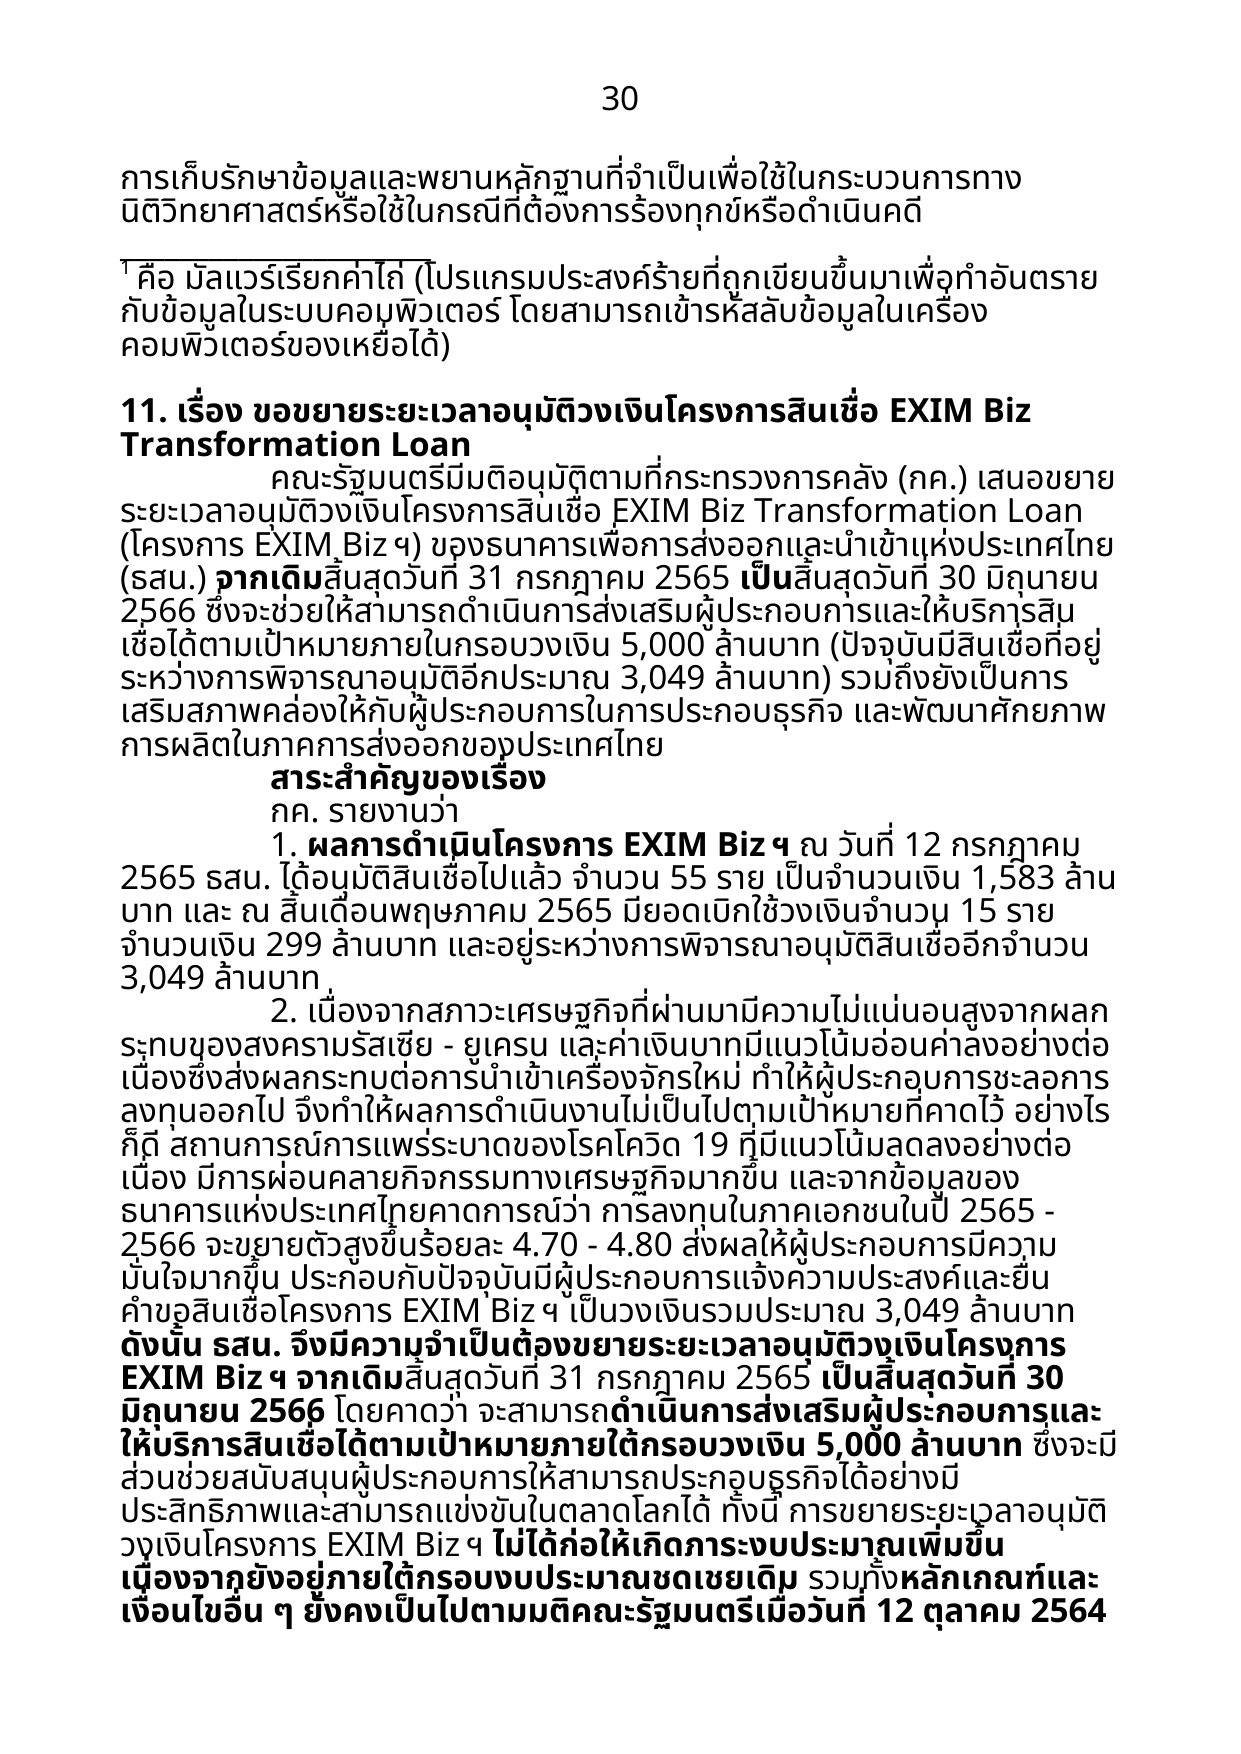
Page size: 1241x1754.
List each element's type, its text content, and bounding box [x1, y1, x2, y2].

text 2. เนื่องจากสภาวะเศรษฐกิจที่ผ่านมามีความไม่แน่นอนสูงจากผลกระทบของสงครามรัสเซีย - ยูเครน และค่าเงินบาทมีแนวโน้มอ่อนค่าลงอย่างต่อเนื่องซึ่งส่งผลกระทบต่อการนำเข้าเครื่องจักรใหม่ ทำให้ผู้ประกอบการชะลอการลงทุนออกไป จึงทำให้ผลการดำเนินงานไม่เป็นไปตามเป้าหมายที่คาดไว้ อย่างไรก็ดี สถานการณ์การแพร่ระบาดของโรคโควิด 19 ที่มีแนวโน้มลดลงอย่างต่อเนื่อง มีการผ่อนคลายกิจกรรมทางเศรษฐกิจมากขึ้น และจากข้อมูลของธนาคารแห่งประเทศไทยคาดการณ์ว่า การลงทุนในภาคเอกชนในปี 2565 - 2566 จะขยายตัวสูงขึ้นร้อยละ 4.70 - 4.80 ส่งผลให้ผู้ประกอบการมีความมั่นใจมากขึ้น ประกอบกับปัจจุบันมีผู้ประกอบการแจ้งความประสงค์และยื่นคำขอสินเชื่อโครงการ EXIM Bizฯ เป็นวงเงินรวมประมาณ 3,049 ล้านบาท ดังนั้น ธสน. จึงมีความจำเป็นต้องขยายระยะเวลาอนุมัติวงเงินโครงการ EXIM Bizฯ จากเดิมสิ้นสุดวันที่ 31 กรกฎาคม 2565 เป็นสิ้นสุดวันที่ 30 มิถุนายน 2566 โดยคาดว่า จะสามารถดำเนินการส่งเสริมผู้ประกอบการและให้บริการสินเชื่อได้ตามเป้าหมายภายใต้กรอบวงเงิน 5,000 ล้านบาท ซึ่งจะมีส่วนช่วยสนับสนุนผู้ประกอบการให้สามารถประกอบธุรกิจได้อย่างมีประสิทธิภาพและสามารถแข่งขันในตลาดโลกได้ ทั้งนี้ การขยายระยะเวลาอนุมัติวงเงินโครงการ EXIM Bizฯ ไม่ได้ก่อให้เกิดภาระงบประมาณเพิ่มขึ้น เนื่องจากยังอยู่ภายใต้กรอบงบประมาณชดเชยเดิม รวมทั้งหลักเกณฑ์และเงื่อนไขอื่น ๆ ยังคงเป็นไปตามมติคณะรัฐมนตรีเมื่อวันที่ 12 ตุลาคม 2564 [120, 996, 1120, 1629]
text _____________________ [120, 229, 1120, 263]
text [120, 163, 1120, 229]
text กค. รายงานว่า [120, 796, 1120, 829]
text 1 คือ มัลแวร์เรียกค่าไถ่ (โปรแกรมประสงค์ร้ายที่ถูกเขียนขึ้นมาเพื่อทำอันตรายกับข้อมูลในระบบคอมพิวเตอร์ โดยสามารถเข้ารหัสลับข้อมูลในเครื่องคอมพิวเตอร์ของเหยื่อได้) [120, 263, 1120, 363]
text คณะรัฐมนตรีมีมติอนุมัติตามที่กระทรวงการคลัง (กค.) เสนอขยายระยะเวลาอนุมัติวงเงินโครงการสินเชื่อ EXIM Biz Transformation Loan (โครงการ EXIM Bizฯ) ของธนาคารเพื่อการส่งออกและนำเข้าแห่งประเทศไทย (ธสน.) จากเดิมสิ้นสุดวันที่ 31 กรกฎาคม 2565 เป็นสิ้นสุดวันที่ 30 มิถุนายน 2566 ซึ่งจะช่วยให้สามารถดำเนินการส่งเสริมผู้ประกอบการและให้บริการสินเชื่อได้ตามเป้าหมายภายในกรอบวงเงิน 5,000 ล้านบาท (ปัจจุบันมีสินเชื่อที่อยู่ระหว่างการพิจารณาอนุมัติอีกประมาณ 3,049 ล้านบาท) รวมถึงยังเป็นการเสริมสภาพคล่องให้กับผู้ประกอบการในการประกอบธุรกิจ และพัฒนาศักยภาพการผลิตในภาคการส่งออกของประเทศไทย [120, 463, 1120, 763]
text 11. เรื่อง ขอขยายระยะเวลาอนุมัติวงเงินโครงการสินเชื่อ EXIM Biz Transformation Loan [120, 396, 1120, 463]
text 1. ผลการดำเนินโครงการ EXIM Bizฯ ณ วันที่ 12 กรกฎาคม 2565 ธสน. ได้อนุมัติสินเชื่อไปแล้ว จำนวน 55 ราย เป็นจำนวนเงิน 1,583 ล้านบาท และ ณ สิ้นเดือนพฤษภาคม 2565 มียอดเบิกใช้วงเงินจำนวน 15 ราย จำนวนเงิน 299 ล้านบาท และอยู่ระหว่างการพิจารณาอนุมัติสินเชื่ออีกจำนวน 3,049 ล้านบาท [120, 829, 1120, 996]
text สาระสำคัญของเรื่อง [120, 763, 1120, 796]
